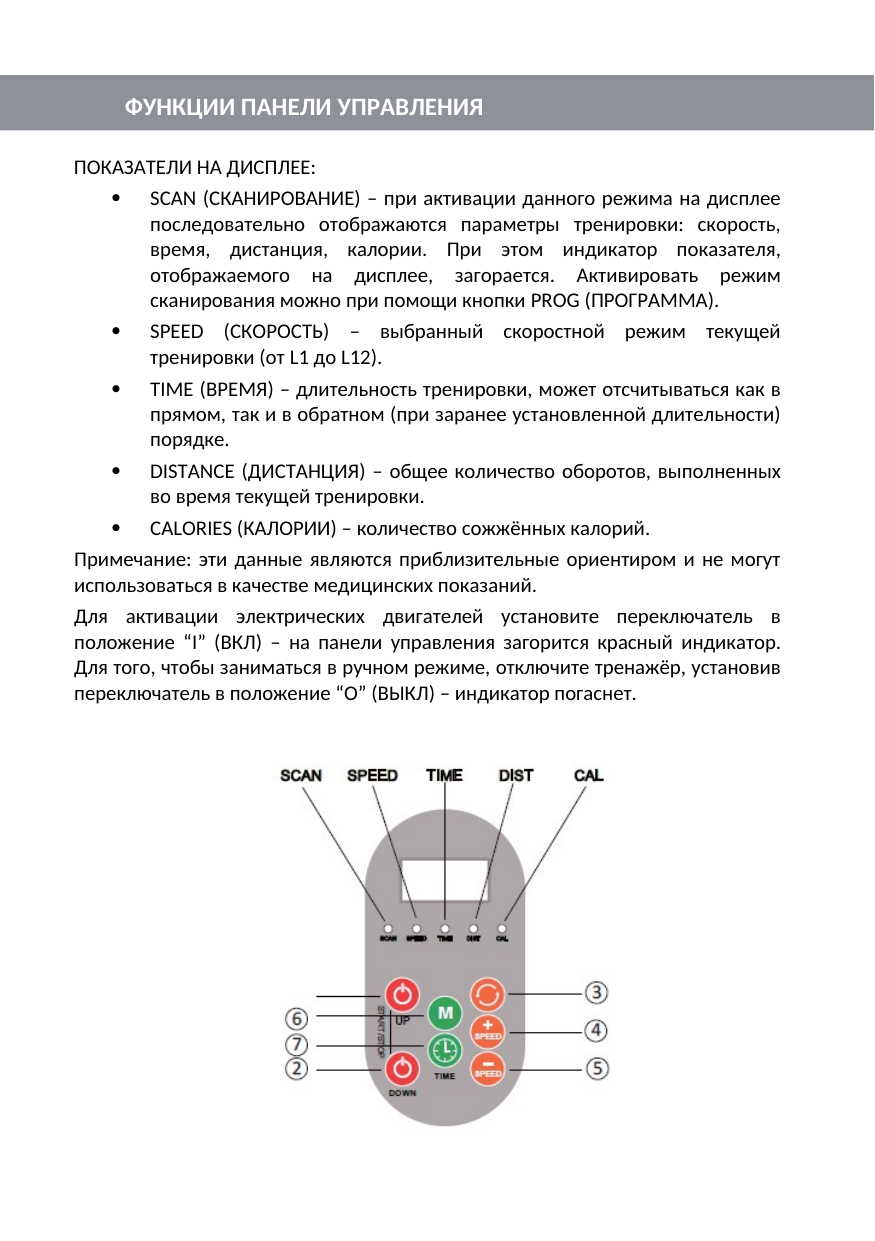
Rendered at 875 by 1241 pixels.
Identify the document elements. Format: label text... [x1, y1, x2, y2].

picture [273, 763, 611, 1130]
text ПОКАЗАТЕЛИ НА ДИСПЛЕЕ: [74, 154, 874, 179]
list CALORIES (КАЛОРИИ) – количество сожжённых калорий. [112, 515, 782, 541]
list SPEED (СКОРОСТЬ) – выбранный скоростной режим текущей тренировки (от L1 до L12). [112, 319, 782, 369]
text Примечание: эти данные являются приблизительные ориентиром и не могут использоваться в качестве медицинских показаний. [74, 547, 782, 597]
text Для активации электрических двигателей установите переключатель в положение “I” (ВКЛ) – на панели управления загорится красный индикатор. Для того, чтобы заниматься в ручном режиме, отключите тренажёр, установив переключатель в положение “О” (ВЫКЛ) – индикатор погаснет. [74, 604, 782, 705]
list DISTANCE (ДИСТАНЦИЯ) – общее количество оборотов, выполненных во время текущей тренировки. [112, 458, 782, 509]
list SCAN (СКАНИРОВАНИЕ) – при активации данного режима на дисплее последовательно отображаются параметры тренировки: скорость, время, дистанция, калории. При этом индикатор показателя, отображаемого на дисплее, загорается. Активировать режим сканирования можно при помощи кнопки PROG (ПРОГРАММА). [112, 186, 782, 313]
list TIME (ВРЕМЯ) – длительность тренировки, может отсчитываться как в прямом, так и в обратном (при заранее установленной длительности) порядке. [112, 376, 782, 452]
